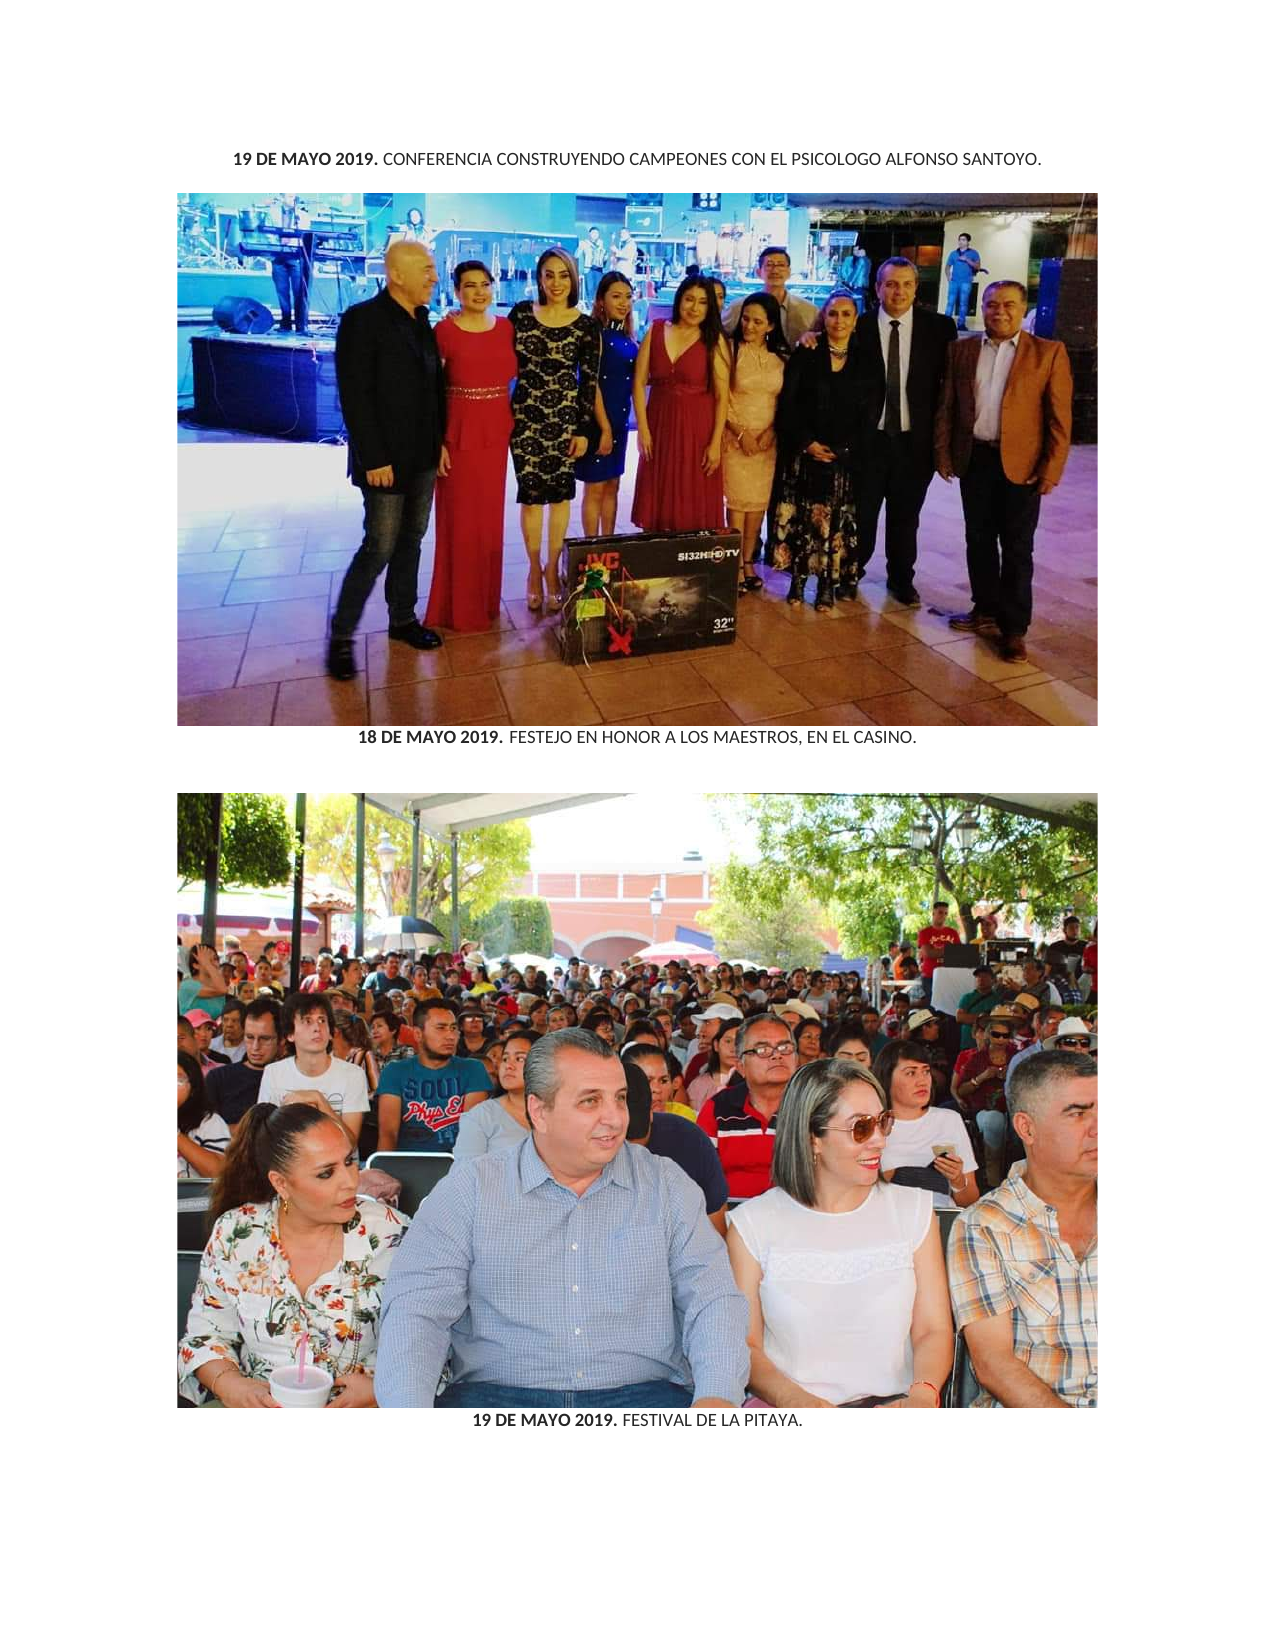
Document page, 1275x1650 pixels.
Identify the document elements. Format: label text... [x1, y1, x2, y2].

picture [177, 193, 1098, 726]
text 18 de mayo 2019. festejo en honor a los maestros, en el casino. [177, 726, 1098, 748]
picture [177, 793, 1098, 1408]
text 19 de mayo 2019. conferencia construyendo campeones con el psicologo alfonso santoyo. [177, 148, 1098, 171]
text 19 de mayo 2019. festival de la pitaya. [177, 1408, 1098, 1431]
